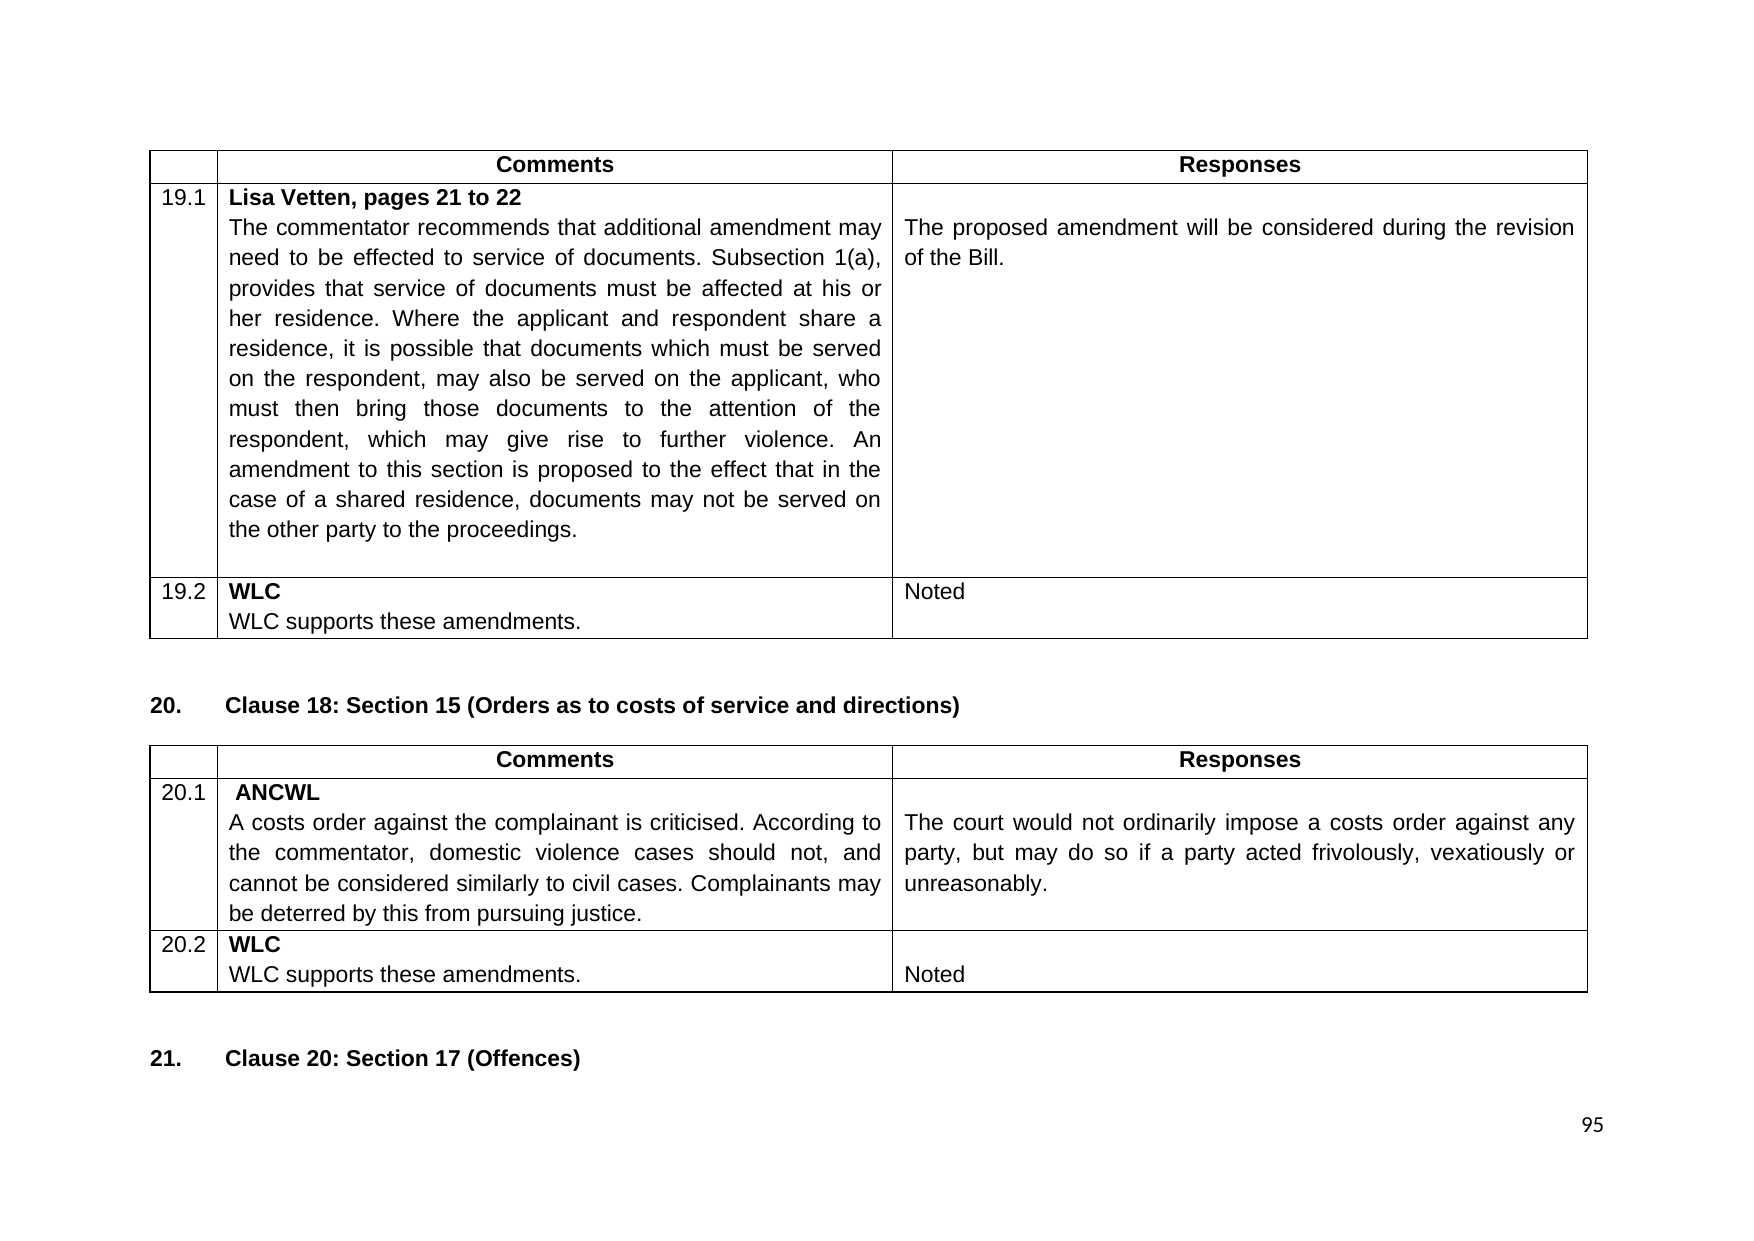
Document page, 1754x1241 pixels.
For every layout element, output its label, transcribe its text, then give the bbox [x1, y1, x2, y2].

table_cell Noted [893, 931, 1587, 991]
text 21. Clause 20: Section 17 (Offences) [150, 1045, 1604, 1072]
table_header Comments [218, 151, 892, 183]
table_cell 19.2 [151, 578, 217, 638]
table_cell 20.1 [151, 779, 217, 930]
table_cell WLC WLC supports these amendments. [218, 578, 892, 638]
table_header [151, 151, 217, 183]
table_header Responses [893, 746, 1587, 778]
table_cell ANCWL A costs order against the complainant is criticised. According to the commentator, domestic violence cases should not, and cannot be considered similarly to civil cases. Complainants may be deterred by this from pursuing justice. [218, 779, 892, 930]
table_cell Noted [893, 578, 1587, 638]
table_header Comments [218, 746, 892, 778]
table_cell The court would not ordinarily impose a costs order against any party, but may do so if a party acted frivolously, vexatiously or unreasonably. [893, 779, 1587, 930]
text 20. Clause 18: Section 15 (Orders as to costs of service and directions) [150, 692, 1604, 718]
table_cell 20.2 [151, 931, 217, 991]
table_header [151, 746, 217, 778]
table_cell The proposed amendment will be considered during the revision of the Bill. [893, 184, 1587, 577]
table_cell Lisa Vetten, pages 21 to 22 The commentator recommends that additional amendment may need to be effected to service of documents. Subsection 1(a), provides that service of documents must be affected at his or her residence. Where the applicant and respondent share a residence, it is possible that documents which must be served on the respondent, may also be served on the applicant, who must then bring those documents to the attention of the respondent, which may give rise to further violence. An amendment to this section is proposed to the effect that in the case of a shared residence, documents may not be served on the other party to the proceedings. [218, 184, 892, 577]
table_cell WLC WLC supports these amendments. [218, 931, 892, 991]
table_header Responses [893, 151, 1587, 183]
table_cell 19.1 [151, 184, 217, 577]
